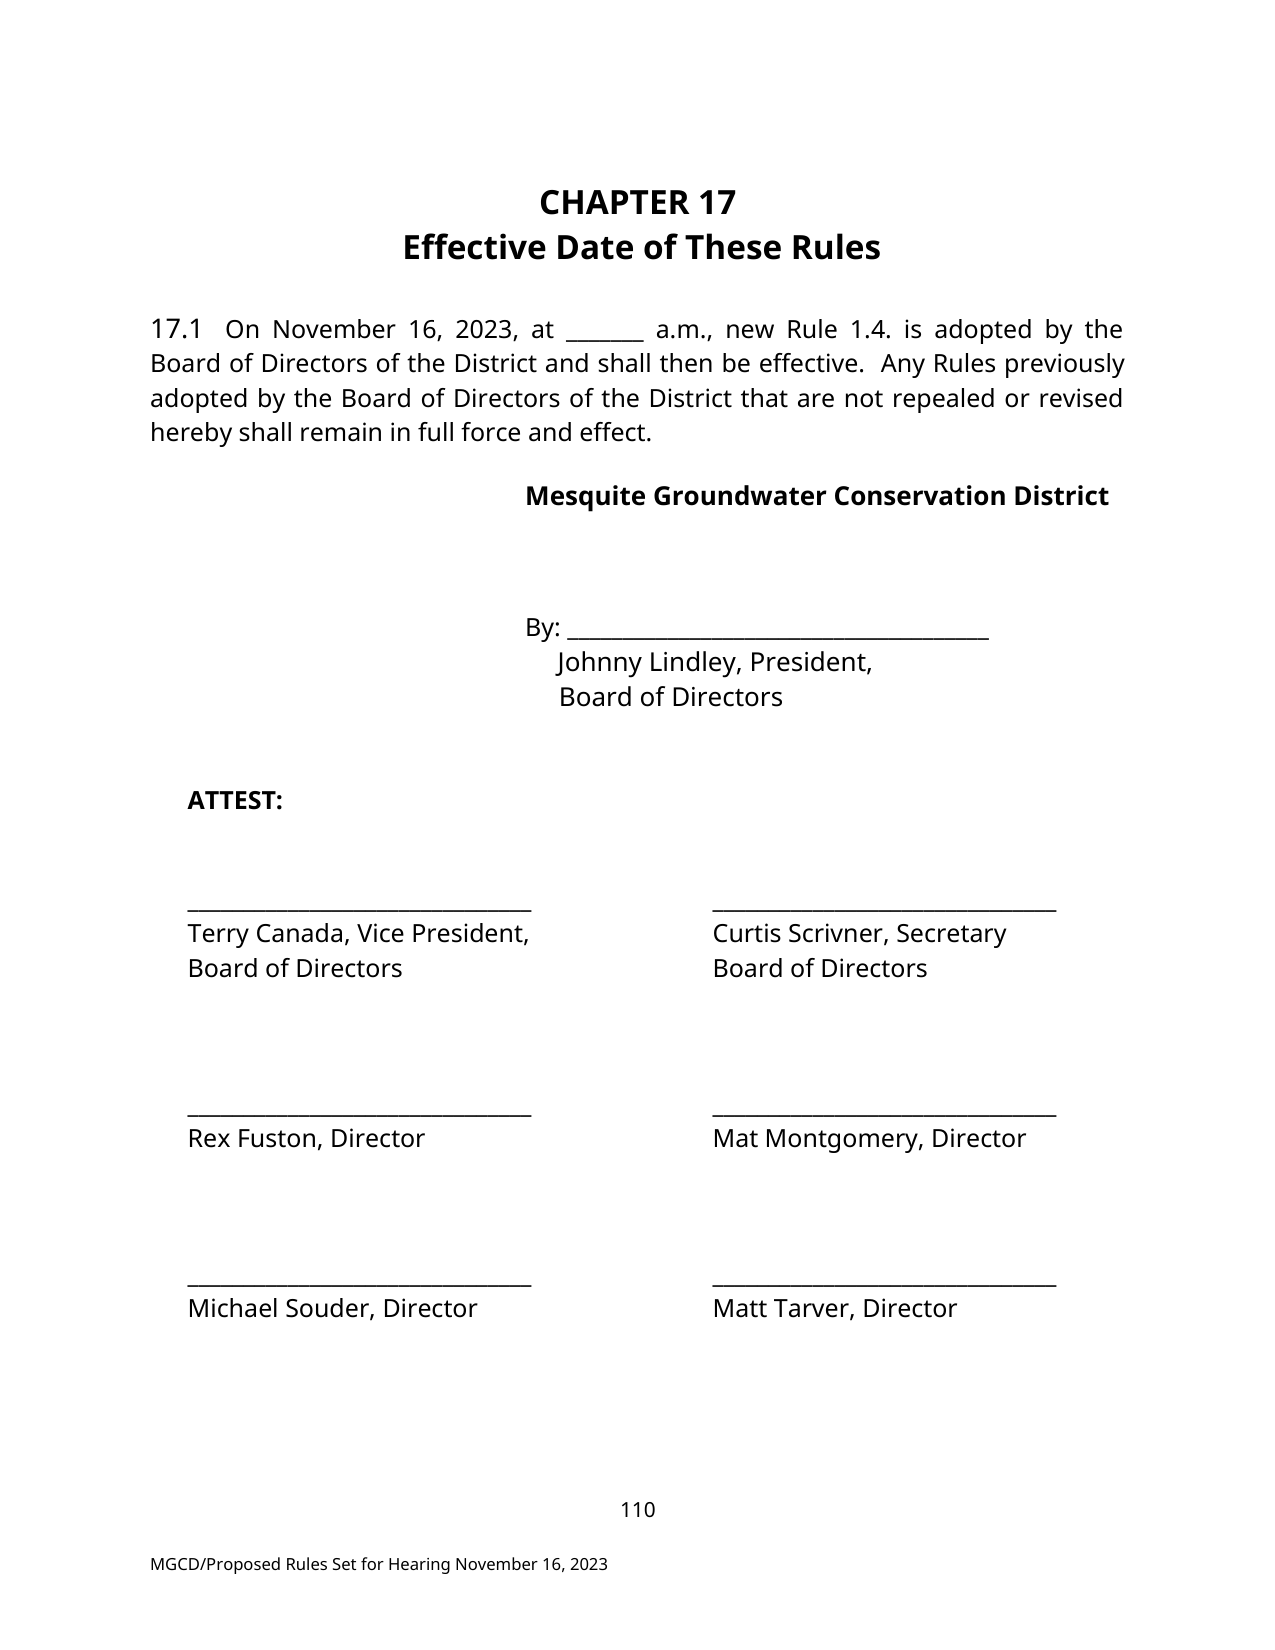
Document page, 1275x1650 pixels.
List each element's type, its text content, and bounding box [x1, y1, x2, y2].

list Board of Directors [187, 679, 1144, 714]
list Terry Canada, Vice President, [187, 916, 600, 950]
subtitle CHAPTER 17 [150, 150, 1125, 224]
text Mesquite Groundwater Conservation District [450, 477, 1125, 513]
list _______________________________ [712, 1257, 1144, 1291]
list By: ______________________________________ [450, 609, 1144, 643]
subtitle Effective Date of These Rules [150, 224, 1125, 269]
list Board of Directors [187, 950, 600, 1018]
list _______________________________ [187, 1257, 619, 1291]
list Mat Montgomery, Director [712, 1121, 1144, 1154]
list Johnny Lindley, President, [187, 643, 1144, 679]
list _______________________________ [712, 1086, 1144, 1121]
list Michael Souder, Director [187, 1291, 619, 1325]
list _______________________________ [712, 882, 1144, 916]
list Curtis Scrivner, Secretary [712, 916, 1144, 950]
list Rex Fuston, Director [187, 1121, 619, 1154]
list ATTEST: [187, 783, 1144, 817]
list Board of Directors [712, 950, 1144, 984]
list _______________________________ [187, 1086, 619, 1121]
list _______________________________ [187, 882, 619, 916]
text 17.1 On November 16, 2023, at _______ a.m., new Rule 1.4. is adopted by the Board of Directors of the District and shall then be effective. Any Rules previously adopted by the Board of Directors of the District that are not repealed or revised hereby shall remain in full force and effect. [150, 309, 1125, 448]
list Matt Tarver, Director [712, 1291, 1144, 1325]
